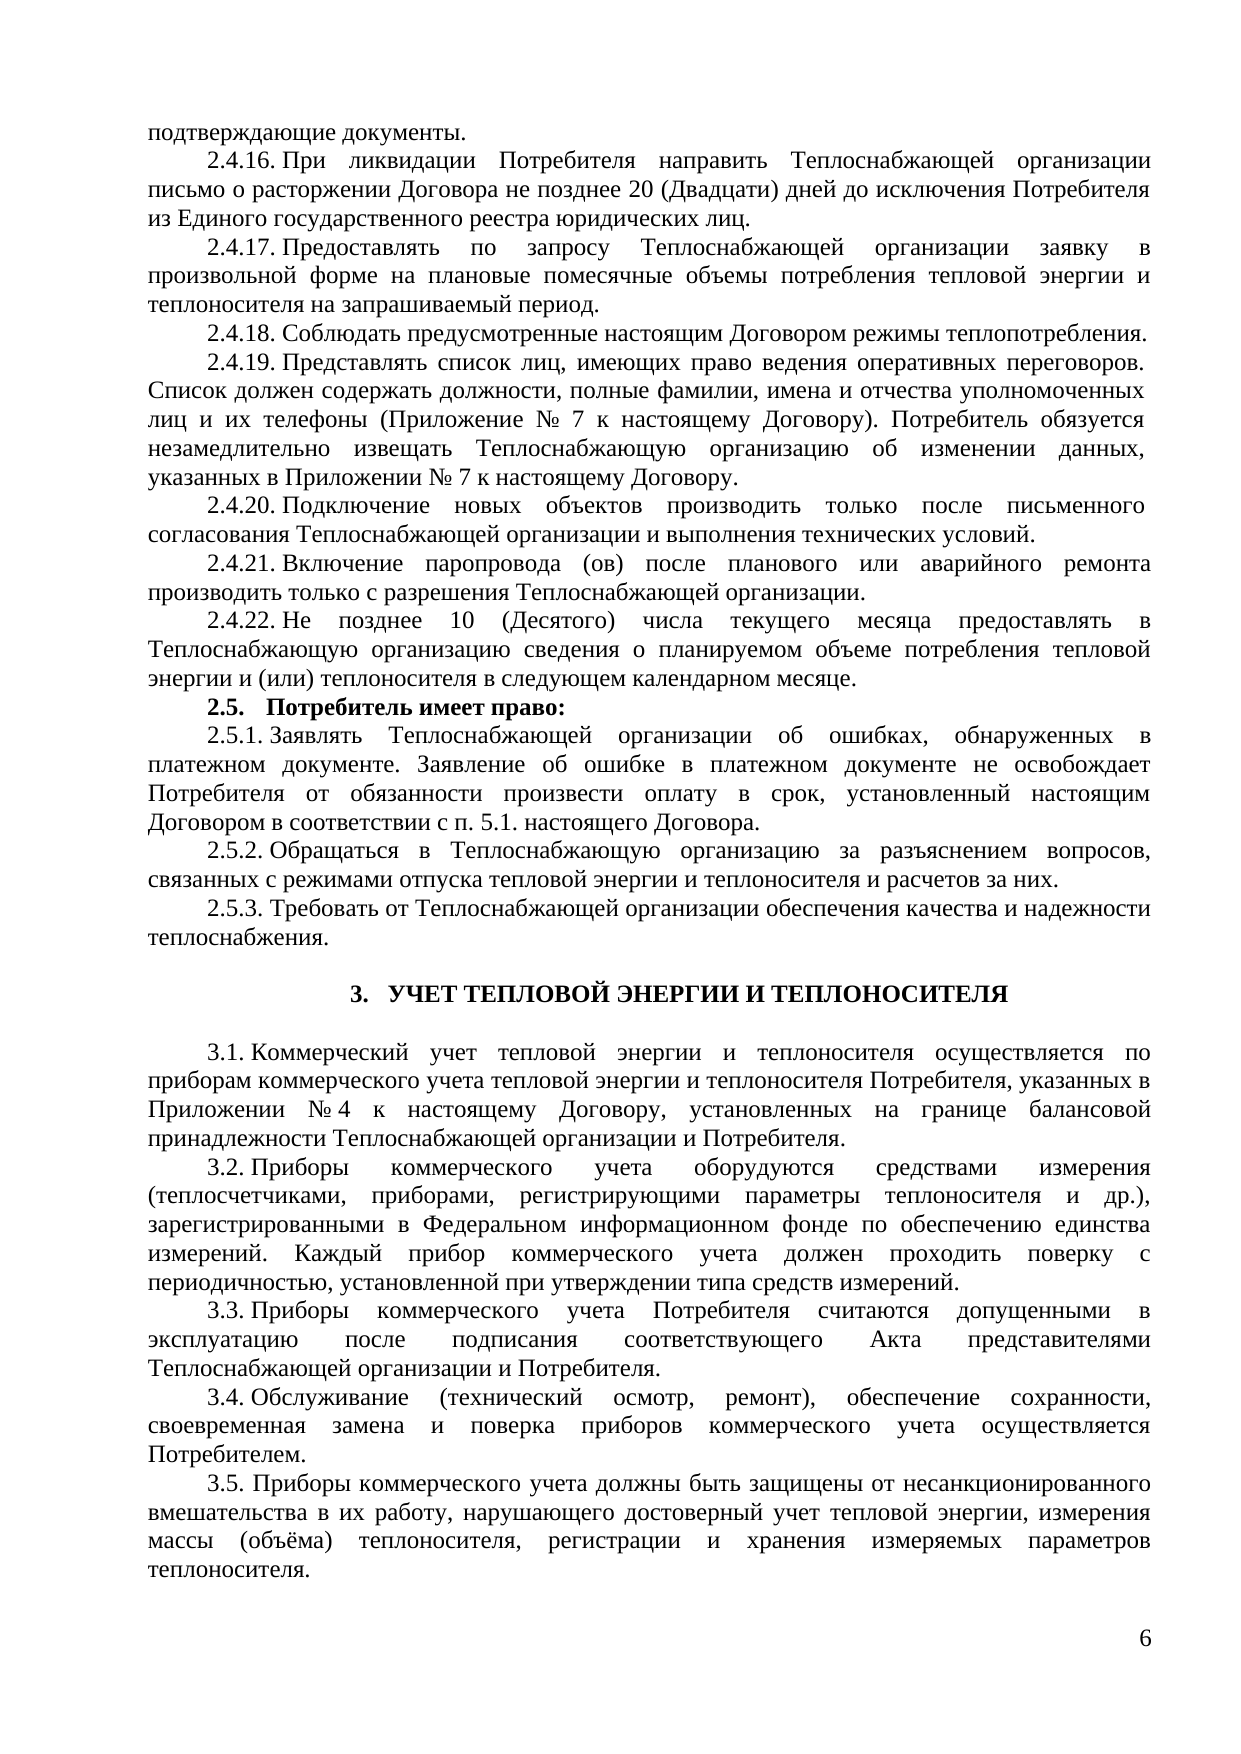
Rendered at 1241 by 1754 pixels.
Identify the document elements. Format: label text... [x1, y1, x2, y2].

text 2.4.20. Подключение новых объектов производить только после письменного согласования Теплоснабжающей организации и выполнения технических условий. [148, 490, 1146, 548]
text 3.3. Приборы коммерческого учета Потребителя считаются допущенными в эксплуатацию после подписания соответствующего Акта представителями Теплоснабжающей организации и Потребителя. [148, 1295, 1152, 1382]
text 2.4.22. Не позднее 10 (Десятого) числа текущего месяца предоставлять в Теплоснабжающую организацию сведения о планируемом объеме потребления тепловой энергии и (или) теплоносителя в следующем календарном месяце. [148, 605, 1152, 692]
text 2.4.17. Предоставлять по запросу Теплоснабжающей организации заявку в произвольной форме на плановые помесячные объемы потребления тепловой энергии и теплоносителя на запрашиваемый период. [148, 232, 1152, 318]
text 2.4.18. Соблюдать предусмотренные настоящим Договором режимы теплопотребления. [148, 318, 1152, 347]
text 2.5.2. Обращаться в Теплоснабжающую организацию за разъяснением вопросов, связанных с режимами отпуска тепловой энергии и теплоносителя и расчетов за них. [148, 835, 1152, 893]
text 2.5.3. Требовать от Теплоснабжающей организации обеспечения качества и надежности теплоснабжения. [148, 893, 1152, 950]
text 3.5. Приборы коммерческого учета должны быть защищены от несанкционированного вмешательства в их работу, нарушающего достоверный учет тепловой энергии, измерения массы (объёма) теплоносителя, регистрации и хранения измеряемых параметров теплоносителя. [148, 1468, 1152, 1583]
text 3.4. Обслуживание (технический осмотр, ремонт), обеспечение сохранности, своевременная замена и поверка приборов коммерческого учета осуществляется Потребителем. [148, 1382, 1152, 1468]
text 3.1. Коммерческий учет тепловой энергии и теплоносителя осуществляется по приборам коммерческого учета тепловой энергии и теплоносителя Потребителя, указанных в Приложении № 4 к настоящему Договору, установленных на границе балансовой принадлежности Теплоснабжающей организации и Потребителя. [148, 1037, 1152, 1152]
text 2.5. Потребитель имеет право: [148, 692, 1152, 720]
text 2.5.1. Заявлять Теплоснабжающей организации об ошибках, обнаруженных в платежном документе. Заявление об ошибке в платежном документе не освобождает Потребителя от обязанности произвести оплату в срок, установленный настоящим Договором в соответствии с п. 5.1. настоящего Договора. [148, 720, 1152, 835]
text 3.2. Приборы коммерческого учета оборудуются средствами измерения (теплосчетчиками, приборами, регистрирующими параметры теплоносителя и др.), зарегистрированными в Федеральном информационном фонде по обеспечению единства измерений. Каждый прибор коммерческого учета должен проходить поверку с периодичностью, установленной при утверждении типа средств измерений. [148, 1152, 1152, 1295]
text 2.4.19. Представлять список лиц, имеющих право ведения оперативных переговоров. Список должен содержать должности, полные фамилии, имена и отчества уполномоченных лиц и их телефоны (Приложение № 7 к настоящему Договору). Потребитель обязуется незамедлительно извещать Теплоснабжающую организацию об изменении данных, указанных в Приложении № 7 к настоящему Договору. [148, 347, 1146, 490]
text 2.4.16. При ликвидации Потребителя направить Теплоснабжающей организации письмо о расторжении Договора не позднее 20 (Двадцати) дней до исключения Потребителя из Единого государственного реестра юридических лиц. [148, 145, 1152, 232]
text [148, 117, 1152, 145]
text 2.4.21. Включение паропровода (ов) после планового или аварийного ремонта производить только с разрешения Теплоснабжающей организации. [148, 548, 1152, 605]
list УЧЕТ ТЕПЛОВОЙ ЭНЕРГИИ И ТЕПЛОНОСИТЕЛЯ [207, 979, 1152, 1008]
